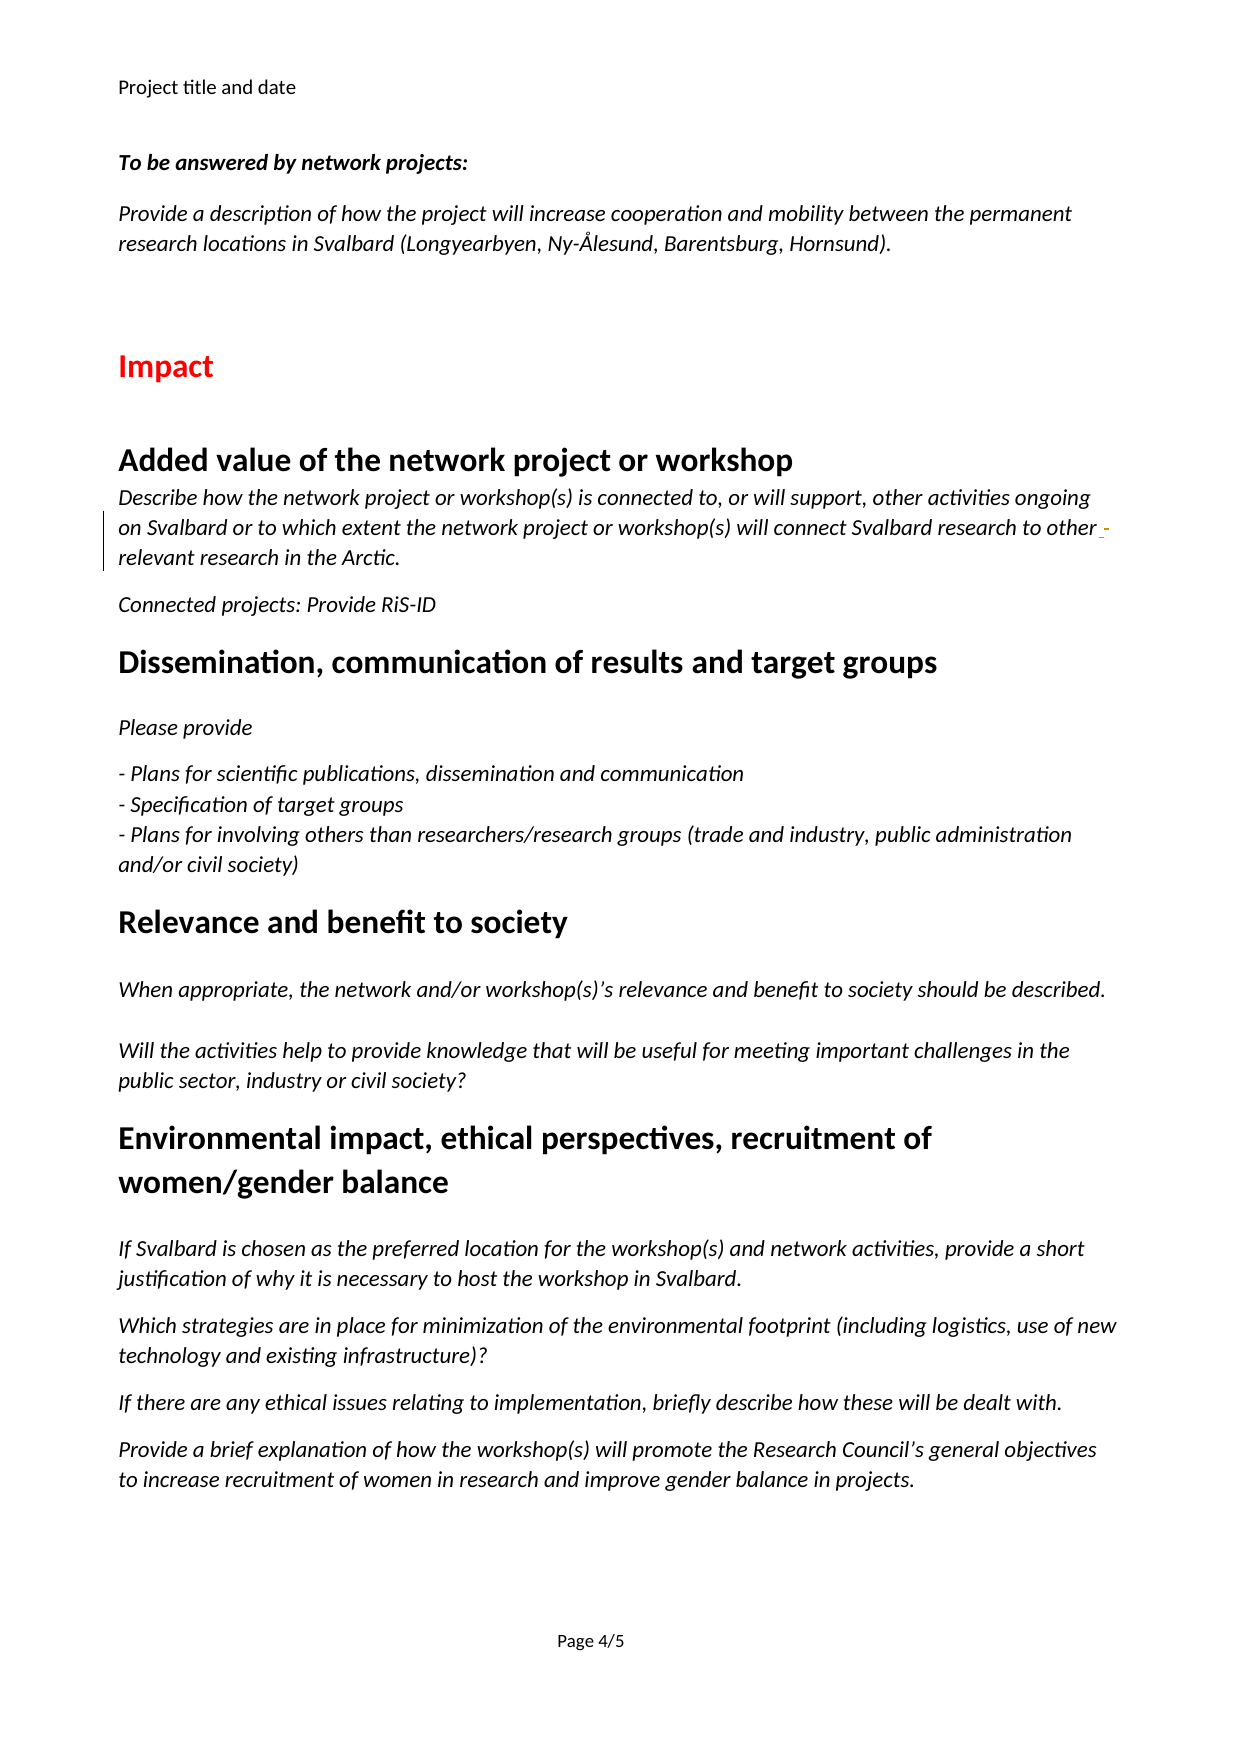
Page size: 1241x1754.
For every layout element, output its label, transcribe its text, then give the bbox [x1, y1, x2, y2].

text Describe how the network project or workshop(s) is connected to, or will support, other activities ongoing on Svalbard or to which extent the network project or workshop(s) will connect Svalbard research to otherrelevant research in the Arctic. [118, 483, 1122, 571]
text If there are any ethical issues relating to implementation, briefly describe how these will be dealt with. [118, 1388, 1122, 1416]
text If Svalbard is chosen as the preferred location for the workshop(s) and network activities, provide a short justification of why it is necessary to host the workshop in Svalbard. [118, 1234, 1122, 1292]
text Provide a description of how the project will increase cooperation and mobility between the permanent research locations in Svalbard (Longyearbyen, Ny-Ålesund, Barentsburg, Hornsund). [118, 199, 1122, 257]
text Added value of the network project or workshop [118, 439, 1122, 479]
text To be answered by network projects: [118, 148, 1122, 176]
text Connected projects: Provide RiS-ID [118, 590, 1122, 618]
text Which strategies are in place for minimization of the environmental footprint (including logistics, use of new technology and existing infrastructure)? [118, 1311, 1122, 1369]
text Dissemination, communication of results and target groups [118, 641, 1122, 682]
text Environmental impact, ethical perspectives, recruitment of women/gender balance [118, 1117, 1122, 1232]
text Relevance and benefit to society [118, 901, 1122, 942]
text Please provide [118, 713, 1122, 741]
text When appropriate, the network and/or workshop(s)’s relevance and benefit to society should be described. Will the activities help to provide knowledge that will be useful for meeting important challenges in the public sector, industry or civil society? [118, 945, 1122, 1094]
text Impact [118, 345, 1122, 416]
text - Plans for scientific publications, dissemination and communication - Specification of target groups - Plans for involving others than researchers/research groups (trade and industry, public administration and/or civil society) [118, 759, 1122, 878]
text Provide a brief explanation of how the workshop(s) will promote the Research Council’s general objectives to increase recruitment of women in research and improve gender balance in projects. [118, 1435, 1122, 1523]
